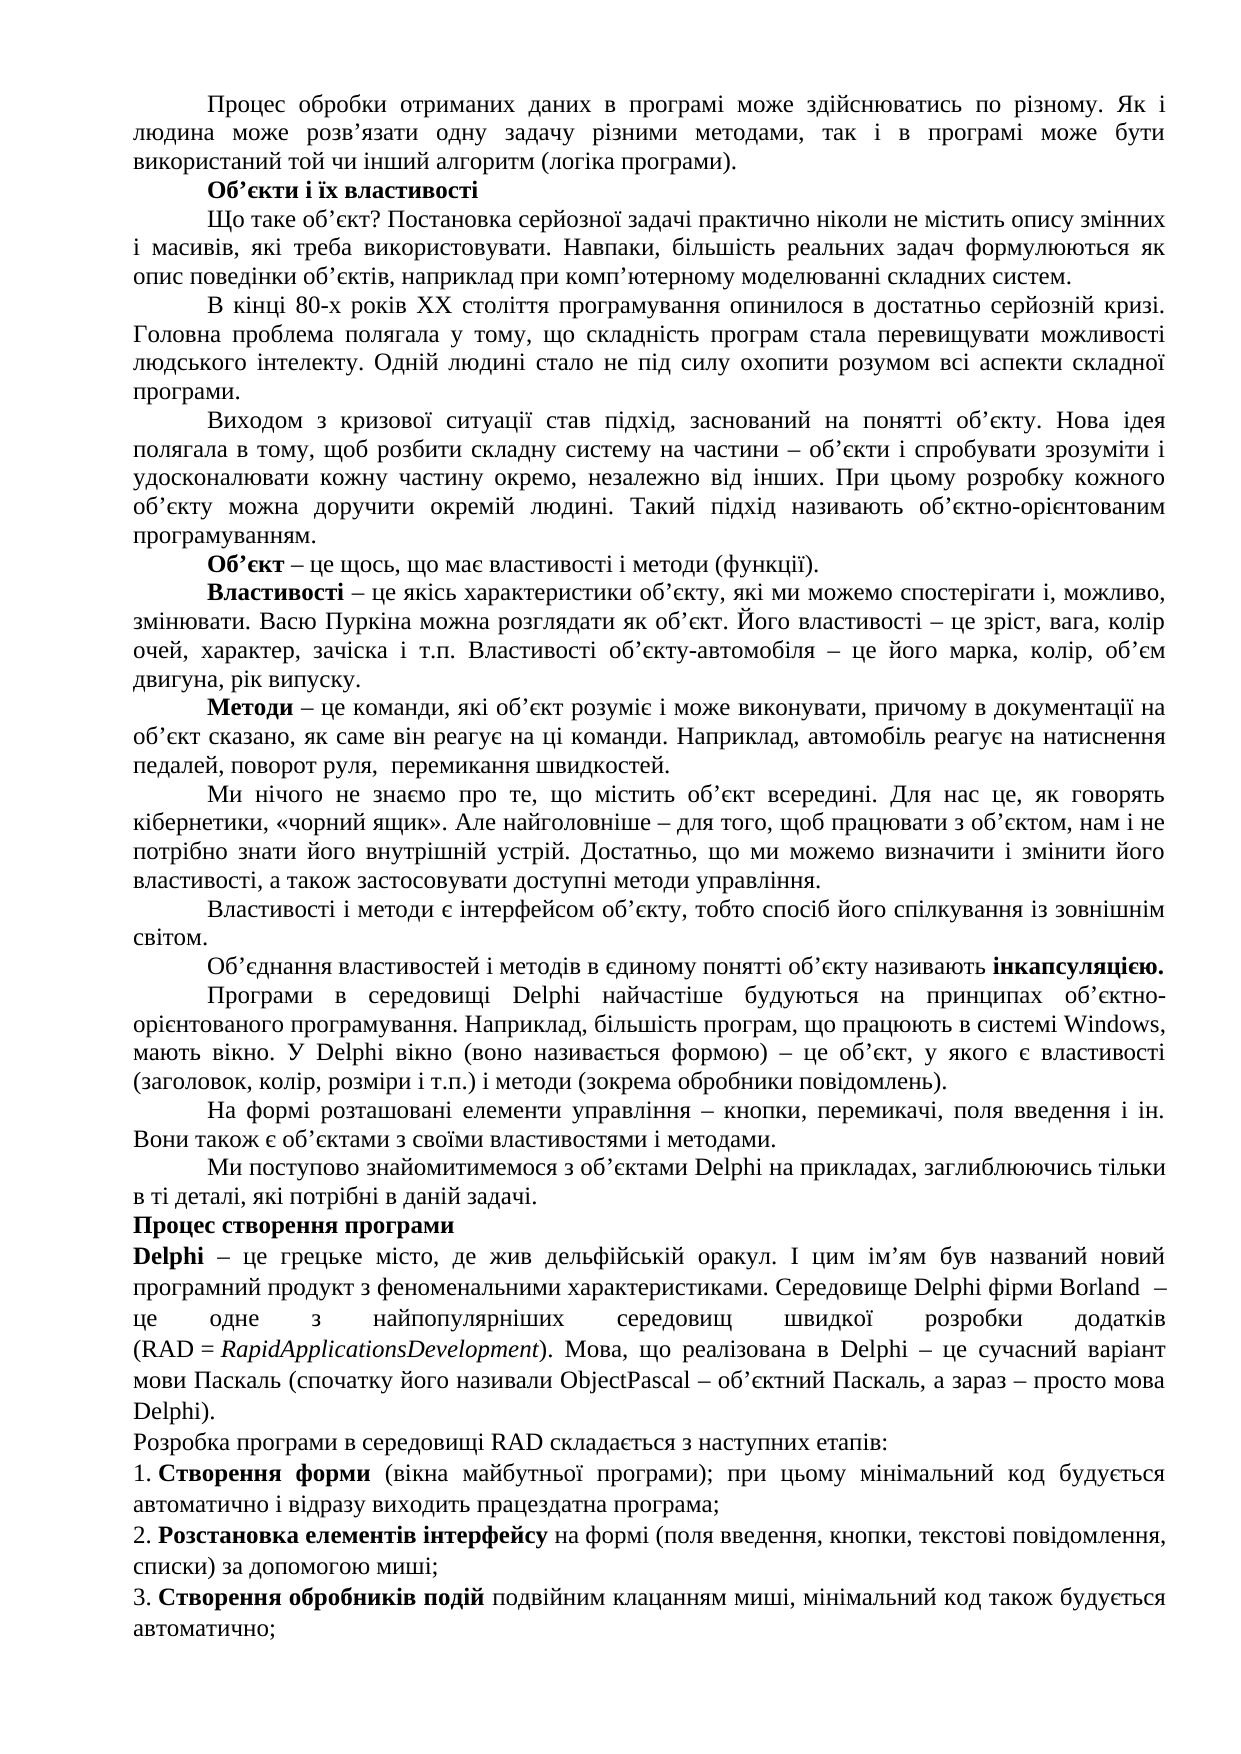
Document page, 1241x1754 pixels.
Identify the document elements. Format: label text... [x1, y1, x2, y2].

text Що таке об’єкт? Постановка серйозної задачі практично ніколи не містить опису змінних і масивів, які треба використовувати. Навпаки, більшість реальних задач формулюються як опис поведінки об’єктів, наприклад при комп’ютерному моделюванні складних систем. [133, 204, 1167, 290]
text Ми поступово знайомитимемося з об’єктами Delphi на прикладах, заглиблюючись тільки в ті деталі, які потрібні в даній задачі. [133, 1152, 1167, 1210]
text На формі розташовані елементи управління – кнопки, перемикачі, поля введення і ін. Вони також є об’єктами з своїми властивостями і методами. [133, 1095, 1167, 1152]
text Розробка програми в середовищі RAD складається з наступних етапів: [133, 1427, 1167, 1456]
text Властивості і методи є інтерфейсом об’єкту, тобто спосіб його спілкування із зовнішнім світом. [133, 894, 1167, 951]
text Виходом з кризової ситуації став підхід, заснований на понятті об’єкту. Нова ідея полягала в тому, щоб розбити складну систему на частини – об’єкти і спробувати зрозуміти і удосконалювати кожну частину окремо, незалежно від інших. При цьому розробку кожного об’єкту можна доручити окремій людині. Такий підхід називають об’єктно-орієнтованим програмуванням. [133, 405, 1167, 549]
text Методи – це команди, які об’єкт розуміє і може виконувати, причому в документації на об’єкт сказано, як саме він реагує на ці команди. Наприклад, автомобіль реагує на натиснення педалей, поворот руля, перемикання швидкостей. [133, 692, 1167, 779]
text Програми в середовищі Delphi найчастіше будуються на принципах об’єктно-орієнтованого програмування. Наприклад, більшість програм, що працюють в системі Windows, мають вікно. У Delphi вікно (воно називається формою) – це об’єкт, у якого є властивості (заголовок, колір, розміри і т.п.) і методи (зокрема обробники повідомлень). [133, 980, 1167, 1095]
text Властивості – це якісь характеристики об’єкту, які ми можемо спостерігати і, можливо, змінювати. Васю Пуркіна можна розглядати як об’єкт. Його властивості – це зріст, вага, колір очей, характер, зачіска і т.п. Властивості об’єкту-автомобіля – це його марка, колір, об’єм двигуна, рік випуску. [133, 577, 1167, 692]
text Об’єкти і їх властивості [133, 175, 1167, 204]
text 3. Створення обробників подій подвійним клацанням миші, мінімальний код також будується автоматично; [133, 1582, 1167, 1642]
text Об’єднання властивостей і методів в єдиному понятті об’єкту називають інкапсуляцією. [133, 951, 1167, 980]
text Процес створення програми [133, 1210, 1167, 1239]
text В кінці 80-х років XX століття програмування опинилося в достатньо серйозній кризі. Головна проблема полягала у тому, що складність програм стала перевищувати можливості людського інтелекту. Одній людині стало не під силу охопити розумом всі аспекти складної програми. [133, 290, 1167, 405]
text 1. Створення форми (вікна майбутньої програми); при цьому мінімальний код будується автоматично і відразу виходить працездатна програма; [133, 1458, 1167, 1518]
text Процес обробки отриманих даних в програмі може здійснюватись по різному. Як і людина може розв’язати одну задачу різними методами, так і в програмі може бути використаний той чи інший алгоритм (логіка програми). [133, 89, 1167, 175]
text Об’єкт – це щось, що має властивості і методи (функції). [133, 549, 1167, 577]
text Delphi – це грецьке місто, де жив дельфійській оракул. І цим ім’ям був названий новий програмний продукт з феноменальними характеристиками. Середовище Delphi фірми Borland – це одне з найпопулярніших середовищ швидкої розробки додатків (RAD = RapidApplicationsDevelopment). Мова, що реалізована в Delphi – це сучасний варіант мови Паскаль (спочатку його називали ObjectPascal – об’єктний Паскаль, а зараз – просто мова Delphi). [133, 1241, 1167, 1425]
text Ми нічого не знаємо про те, що містить об’єкт всередині. Для нас це, як говорять кібернетики, «чорний ящик». Але найголовніше – для того, щоб працювати з об’єктом, нам і не потрібно знати його внутрішній устрій. Достатньо, що ми можемо визначити і змінити його властивості, а також застосовувати доступні методи управління. [133, 779, 1167, 894]
text 2. Розстановка елементів інтерфейсу на формі (поля введення, кнопки, текстові повідомлення, списки) за допомогою миші; [133, 1520, 1167, 1580]
